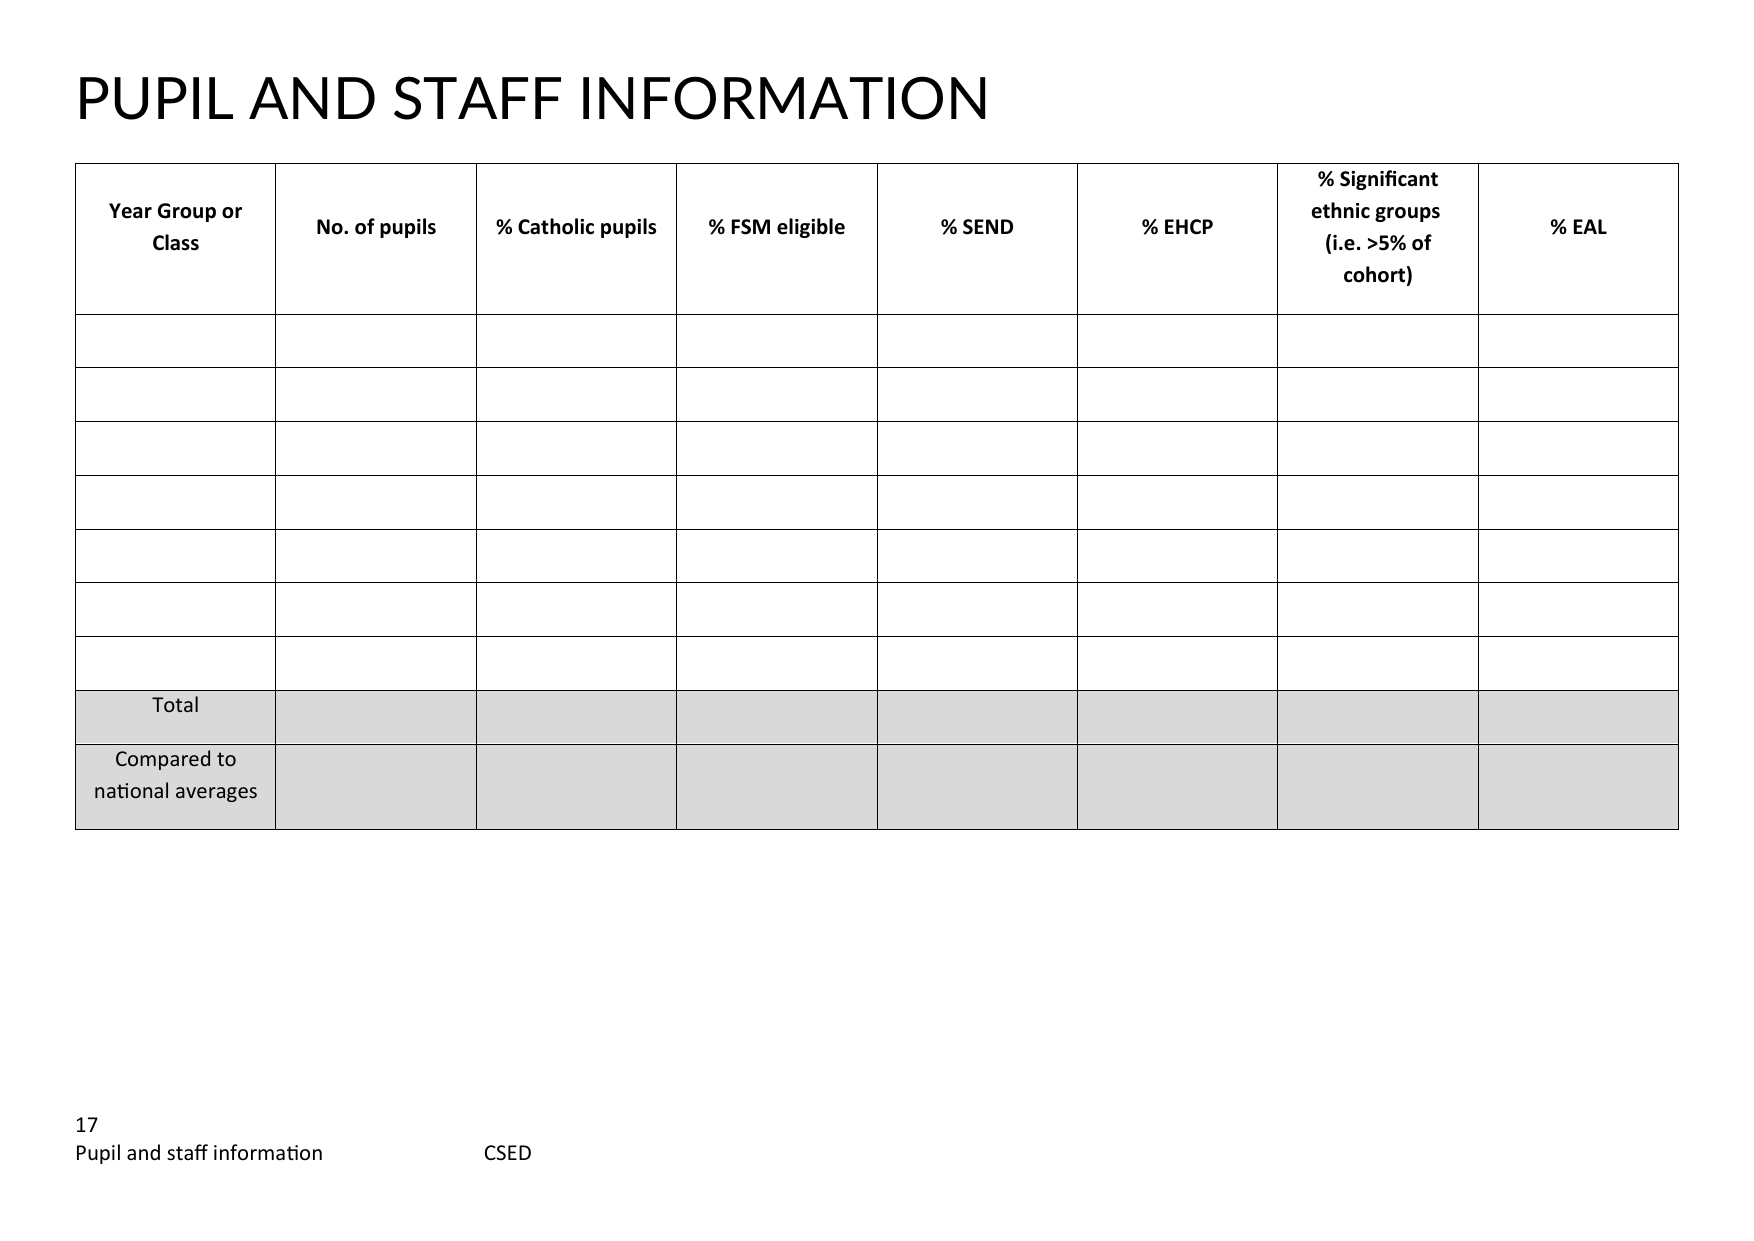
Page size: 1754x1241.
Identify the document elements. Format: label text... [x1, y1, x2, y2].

table_cell [76, 315, 275, 367]
table_header % Significant ethnic groups (i.e. >5% of cohort) [1278, 164, 1478, 313]
table_header Year Group or Class [76, 164, 275, 313]
table_cell [1278, 315, 1478, 367]
table_cell [1078, 368, 1277, 421]
table_cell [477, 476, 676, 528]
table_cell [1278, 422, 1478, 475]
table_cell [477, 315, 676, 367]
table_cell [276, 476, 476, 528]
table_cell [1078, 583, 1277, 636]
table_header No. of pupils [276, 164, 476, 313]
table_cell [276, 530, 476, 582]
table_cell [76, 422, 275, 475]
table_cell [477, 583, 676, 636]
table_cell [1278, 745, 1478, 829]
table_cell [878, 315, 1077, 367]
table_cell [276, 691, 476, 743]
table_cell [1479, 368, 1678, 421]
table_cell [878, 637, 1077, 690]
table_cell [1078, 530, 1277, 582]
table_cell [677, 476, 877, 528]
table_cell [677, 637, 877, 690]
table_cell [276, 745, 476, 829]
table_cell [1078, 637, 1277, 690]
table_cell [276, 315, 476, 367]
table_cell [677, 368, 877, 421]
table_cell Compared to national averages [76, 745, 275, 829]
table_cell [76, 476, 275, 528]
table_cell [878, 422, 1077, 475]
table_cell [878, 476, 1077, 528]
table_cell [1278, 583, 1478, 636]
table_header % FSM eligible [677, 164, 877, 313]
table_cell [878, 745, 1077, 829]
table_cell [1278, 530, 1478, 582]
table_cell [1479, 530, 1678, 582]
table_cell [878, 583, 1077, 636]
table_cell [677, 422, 877, 475]
table_cell [677, 530, 877, 582]
table_cell [1479, 745, 1678, 829]
table_header % Catholic pupils [477, 164, 676, 313]
table_cell [1078, 422, 1277, 475]
table_cell [477, 422, 676, 475]
table_cell [677, 583, 877, 636]
table_cell [1278, 368, 1478, 421]
table_cell [76, 368, 275, 421]
table_header % EHCP [1078, 164, 1277, 313]
table_header % EAL [1479, 164, 1678, 313]
table_cell [477, 745, 676, 829]
table_cell [1078, 691, 1277, 743]
table_cell [677, 691, 877, 743]
table_cell [1278, 691, 1478, 743]
table_cell [276, 368, 476, 421]
text PUPIL AND STAFF INFORMATION [75, 62, 1679, 132]
table_cell [1278, 476, 1478, 528]
table_cell [1479, 691, 1678, 743]
table_cell [677, 315, 877, 367]
table_cell [1078, 315, 1277, 367]
table_cell [76, 583, 275, 636]
table_cell [1479, 583, 1678, 636]
table_header % SEND [878, 164, 1077, 313]
table_cell [76, 530, 275, 582]
table_cell [1479, 422, 1678, 475]
table_cell [276, 637, 476, 690]
table_cell Total [76, 691, 275, 743]
table_cell [878, 691, 1077, 743]
table_cell [477, 368, 676, 421]
table_cell [477, 637, 676, 690]
table_cell [878, 368, 1077, 421]
table_cell [677, 745, 877, 829]
table_cell [1078, 745, 1277, 829]
table_cell [276, 583, 476, 636]
table_cell [1479, 637, 1678, 690]
table_cell [1278, 637, 1478, 690]
table_cell [76, 637, 275, 690]
table_cell [1479, 476, 1678, 528]
table_cell [1479, 315, 1678, 367]
table_cell [878, 530, 1077, 582]
table_cell [1078, 476, 1277, 528]
table_cell [477, 691, 676, 743]
table_cell [276, 422, 476, 475]
table_cell [477, 530, 676, 582]
